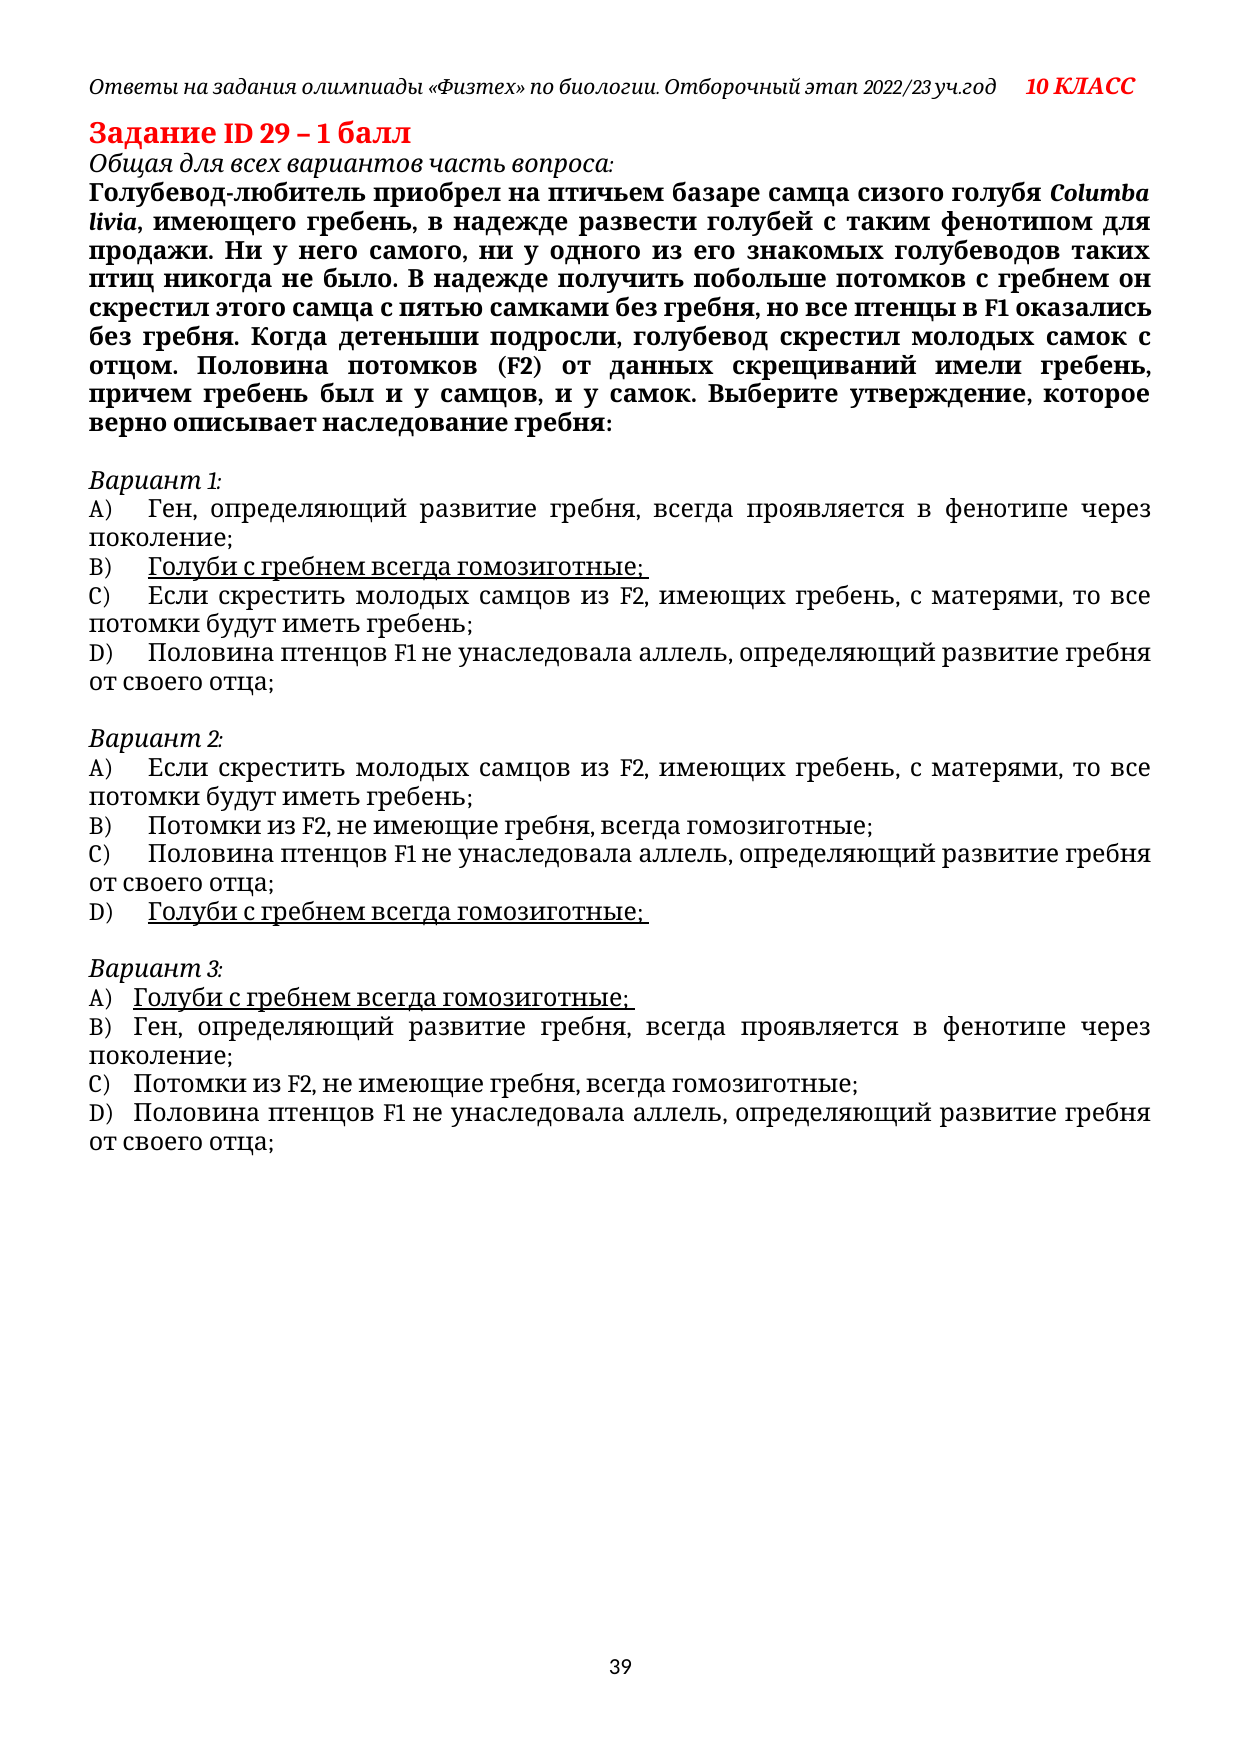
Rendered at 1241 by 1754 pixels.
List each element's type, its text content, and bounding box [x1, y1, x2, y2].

list Потомки из F2, не имеющие гребня, всегда гомозиготные; [89, 1070, 1152, 1099]
list Половина птенцов F1 не унаследовала аллель, определяющий развитие гребня от своего отца; [89, 1099, 1152, 1157]
list Если скрестить молодых самцов из F2, имеющих гребень, с матерями, то все потомки будут иметь гребень; [89, 754, 1152, 812]
text Голубевод-любитель приобрел на птичьем базаре самца сизого голубя Columba livia, имеющего гребень, в надежде развести голубей с таким фенотипом для продажи. Ни у него самого, ни у одного из его знакомых голубеводов таких птиц никогда не было. В надежде получить побольше потомков с гребнем он скрестил этого самца с пятью самками без гребня, но все птенцы в F1 оказались без гребня. Когда детеныши подросли, голубевод скрестил молодых самок с отцом. Половина потомков (F2) от данных скрещиваний имели гребень, причем гребень был и у самцов, и у самок. Выберите утверждение, которое верно описывает наследование гребня: [89, 179, 1152, 438]
text Вариант 3: [89, 955, 1152, 984]
list Если скрестить молодых самцов из F2, имеющих гребень, с матерями, то все потомки будут иметь гребень; [89, 582, 1152, 639]
list Половина птенцов F1 не унаследовала аллель, определяющий развитие гребня от своего отца; [89, 840, 1152, 898]
list Потомки из F2, не имеющие гребня, всегда гомозиготные; [89, 812, 1152, 840]
list Голуби с гребнем всегда гомозиготные; [89, 984, 1152, 1013]
text Вариант 1: [89, 467, 1152, 495]
text Задание ID 29 – 1 балл [89, 117, 1152, 150]
text Общая для всех вариантов часть вопроса: [89, 150, 1152, 179]
list Голуби с гребнем всегда гомозиготные; [89, 553, 1152, 582]
list Ген, определяющий развитие гребня, всегда проявляется в фенотипе через поколение; [89, 495, 1152, 553]
list Половина птенцов F1 не унаследовала аллель, определяющий развитие гребня от своего отца; [89, 639, 1152, 697]
text Вариант 2: [89, 725, 1152, 754]
list Голуби с гребнем всегда гомозиготные; [89, 898, 1152, 927]
list Ген, определяющий развитие гребня, всегда проявляется в фенотипе через поколение; [89, 1013, 1152, 1070]
